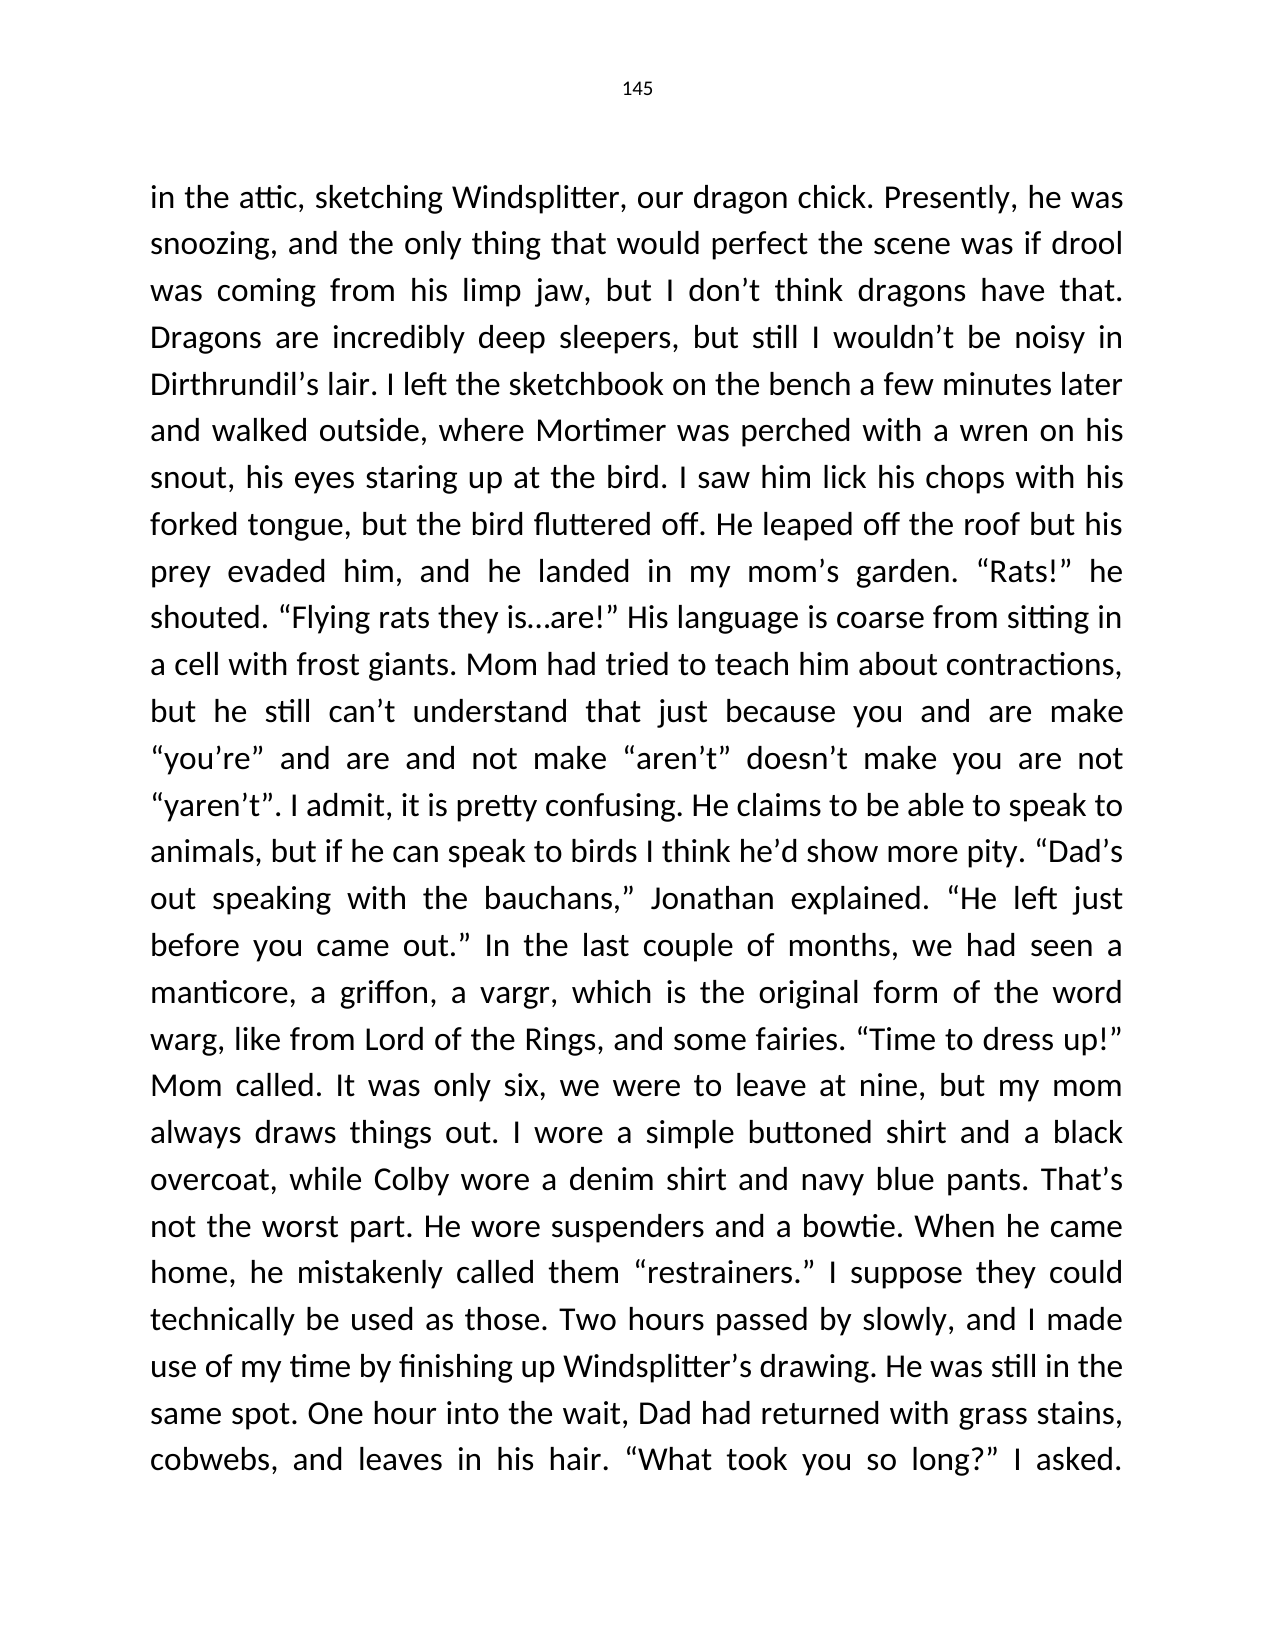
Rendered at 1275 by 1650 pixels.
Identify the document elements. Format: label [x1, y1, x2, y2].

text [150, 176, 1125, 1479]
